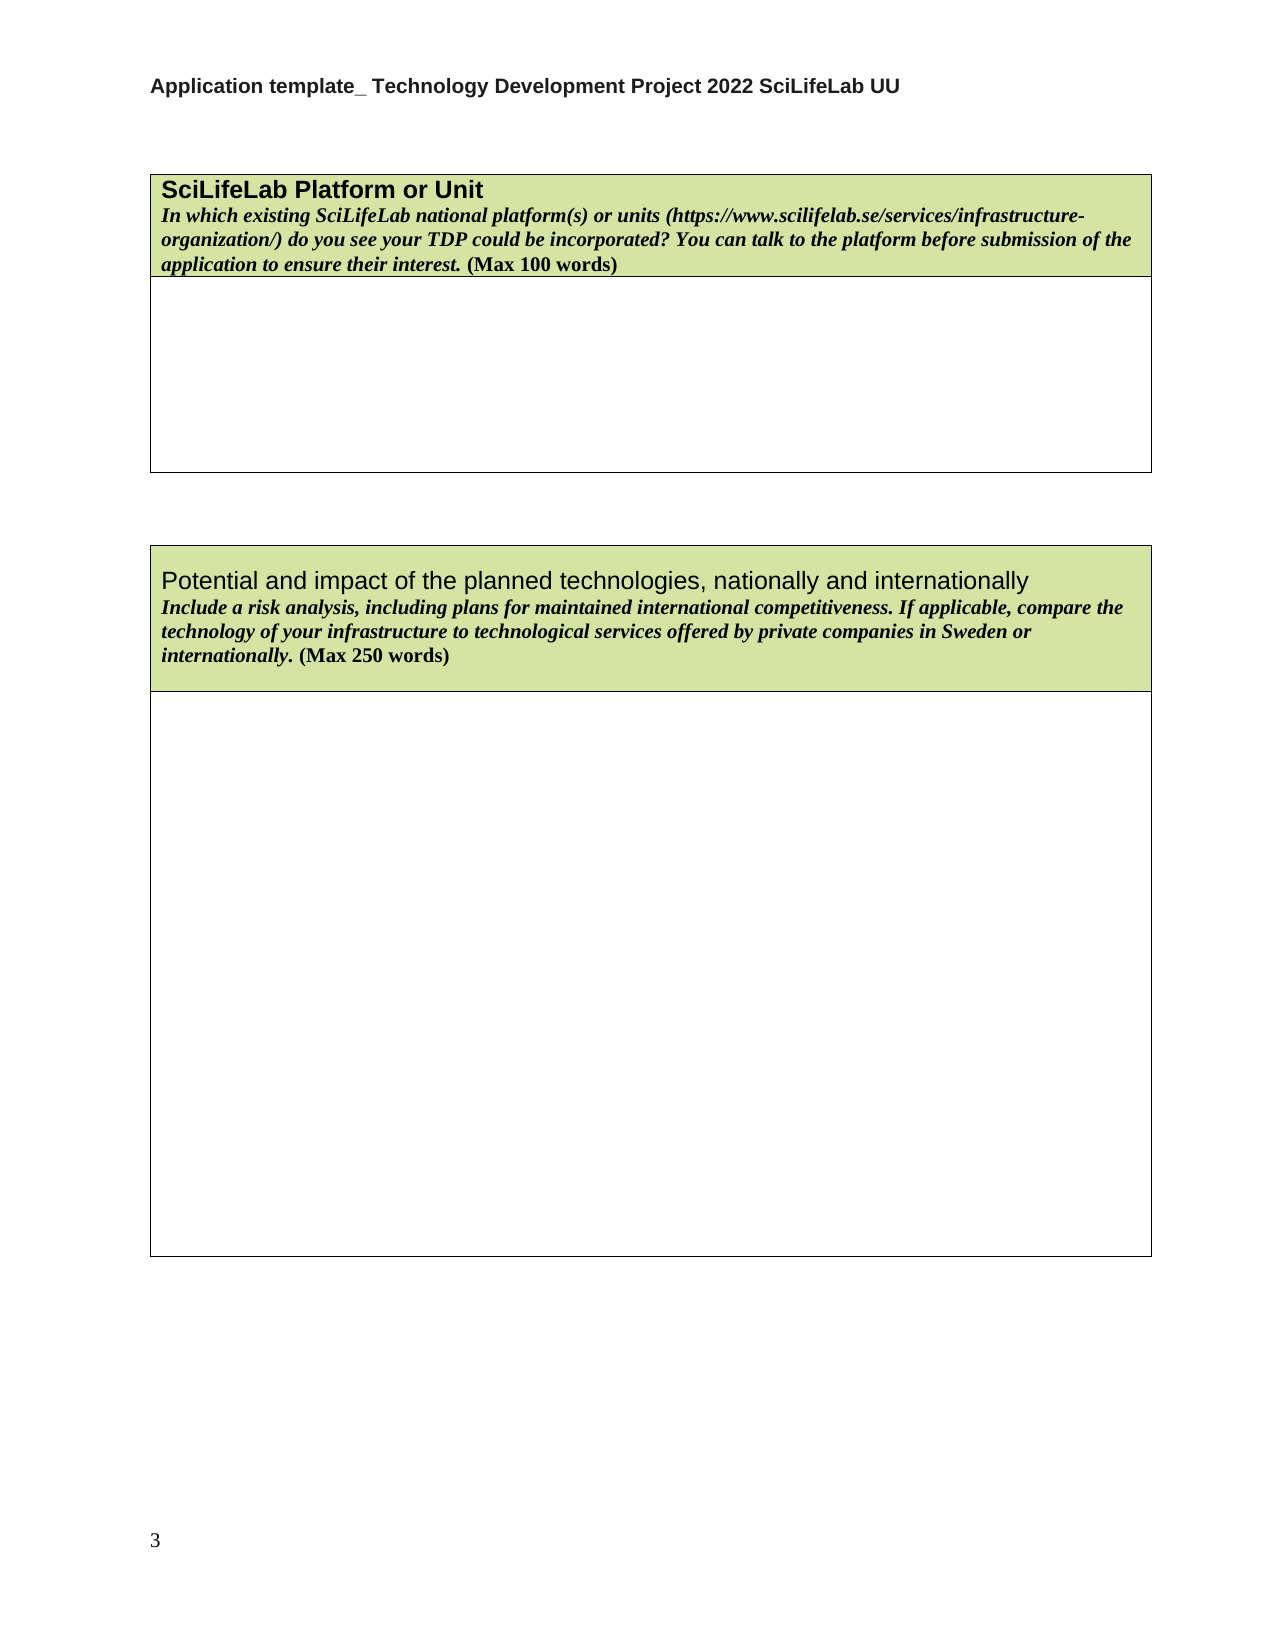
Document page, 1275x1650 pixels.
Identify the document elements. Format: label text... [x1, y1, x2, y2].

table_header Potential and impact of the planned technologies, nationally and internationally Include a risk analysis, including plans for maintained international competitiveness. If applicable, compare the technology of your infrastructure to technological services offered by private companies in Sweden or internationally. (Max 250 words) [151, 546, 1151, 691]
table_header SciLifeLab Platform or Unit In which existing SciLifeLab national platform(s) or units (https://www.scilifelab.se/services/infrastructure-organization/) do you see your TDP could be incorporated? You can talk to the platform before submission of the application to ensure their interest. (Max 100 words) [151, 175, 1151, 276]
table_cell [151, 277, 1151, 472]
table_cell [151, 692, 1151, 1256]
